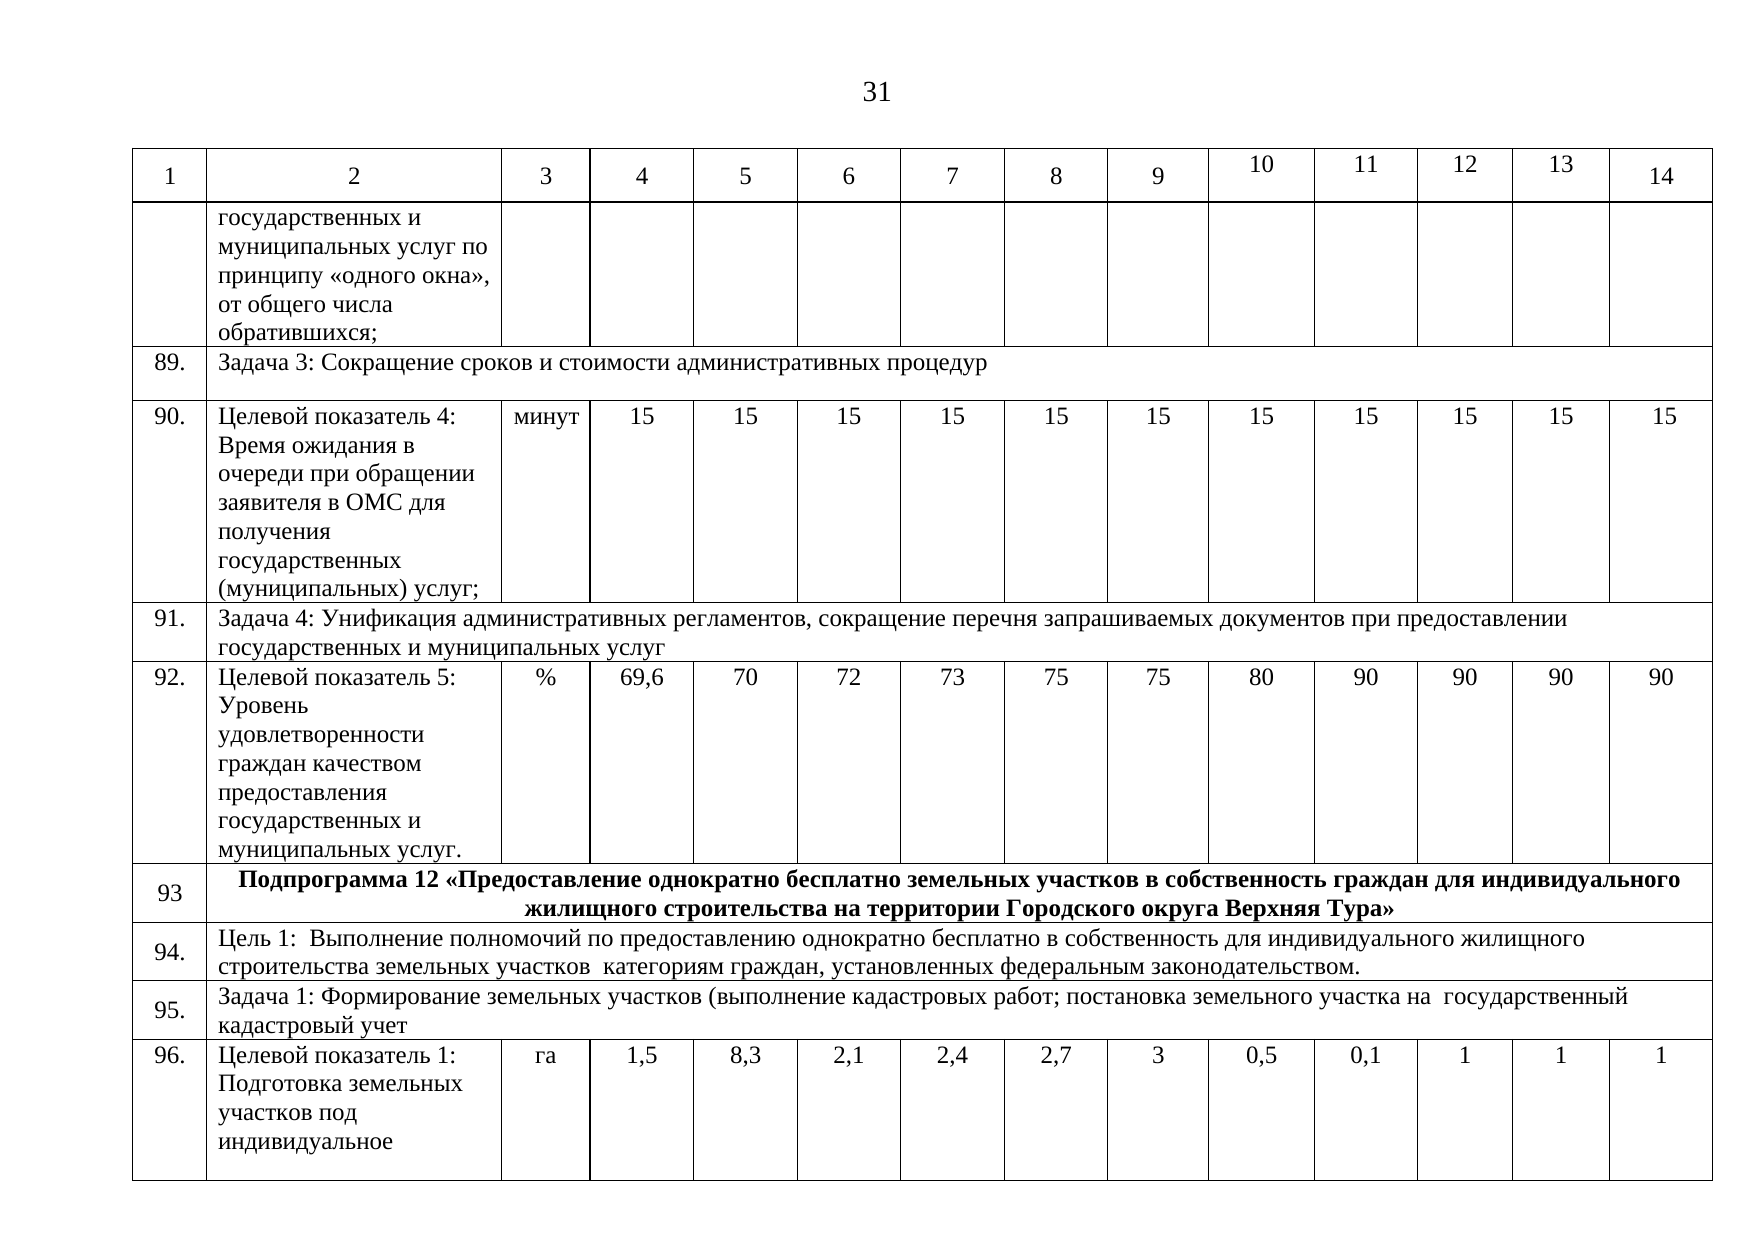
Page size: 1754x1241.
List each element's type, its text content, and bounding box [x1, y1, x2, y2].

table_header 9 [1108, 149, 1208, 201]
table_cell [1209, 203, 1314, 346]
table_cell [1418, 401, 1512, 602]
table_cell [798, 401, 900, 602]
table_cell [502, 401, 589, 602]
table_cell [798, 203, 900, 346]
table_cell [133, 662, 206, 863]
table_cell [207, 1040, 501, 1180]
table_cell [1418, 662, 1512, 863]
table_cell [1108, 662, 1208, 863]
table_header 8 [1005, 149, 1107, 201]
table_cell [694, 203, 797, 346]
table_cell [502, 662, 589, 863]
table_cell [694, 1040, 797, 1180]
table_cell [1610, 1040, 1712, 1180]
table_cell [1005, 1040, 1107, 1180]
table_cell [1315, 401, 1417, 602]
table_header 2 [207, 149, 501, 201]
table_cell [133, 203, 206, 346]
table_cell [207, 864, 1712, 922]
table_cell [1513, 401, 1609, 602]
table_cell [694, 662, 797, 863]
table_header 7 [901, 149, 1004, 201]
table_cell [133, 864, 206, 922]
table_header 3 [502, 149, 589, 201]
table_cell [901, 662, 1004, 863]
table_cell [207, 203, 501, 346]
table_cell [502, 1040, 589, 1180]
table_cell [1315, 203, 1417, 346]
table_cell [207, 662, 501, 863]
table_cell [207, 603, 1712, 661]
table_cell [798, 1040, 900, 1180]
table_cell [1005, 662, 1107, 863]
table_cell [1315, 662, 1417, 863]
table_header 14 [1610, 149, 1712, 201]
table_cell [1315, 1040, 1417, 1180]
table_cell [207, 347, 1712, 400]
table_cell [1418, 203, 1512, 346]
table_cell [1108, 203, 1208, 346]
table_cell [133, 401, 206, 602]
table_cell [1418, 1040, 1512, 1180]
table_header 4 [591, 149, 693, 201]
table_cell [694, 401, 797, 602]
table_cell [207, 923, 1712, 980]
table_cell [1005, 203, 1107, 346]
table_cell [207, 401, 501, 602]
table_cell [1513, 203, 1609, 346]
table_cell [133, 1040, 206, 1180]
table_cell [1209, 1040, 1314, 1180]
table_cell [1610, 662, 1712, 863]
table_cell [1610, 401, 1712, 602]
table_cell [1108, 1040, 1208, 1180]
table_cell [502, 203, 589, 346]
table_header 10 [1209, 149, 1314, 201]
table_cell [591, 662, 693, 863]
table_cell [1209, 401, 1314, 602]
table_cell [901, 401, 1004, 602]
table_header 11 [1315, 149, 1417, 201]
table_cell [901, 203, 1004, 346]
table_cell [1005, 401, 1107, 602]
table_header 12 [1418, 149, 1512, 201]
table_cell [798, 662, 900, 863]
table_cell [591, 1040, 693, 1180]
table_header 1 [133, 149, 206, 201]
table_header 13 [1513, 149, 1609, 201]
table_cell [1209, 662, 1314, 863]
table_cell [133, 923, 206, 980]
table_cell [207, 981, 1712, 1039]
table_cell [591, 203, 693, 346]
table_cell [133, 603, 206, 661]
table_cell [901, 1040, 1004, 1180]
table_header 5 [694, 149, 797, 201]
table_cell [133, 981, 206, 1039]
table_header 6 [798, 149, 900, 201]
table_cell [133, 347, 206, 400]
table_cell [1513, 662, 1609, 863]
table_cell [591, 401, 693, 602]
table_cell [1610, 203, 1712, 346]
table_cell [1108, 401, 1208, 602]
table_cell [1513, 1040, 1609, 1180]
